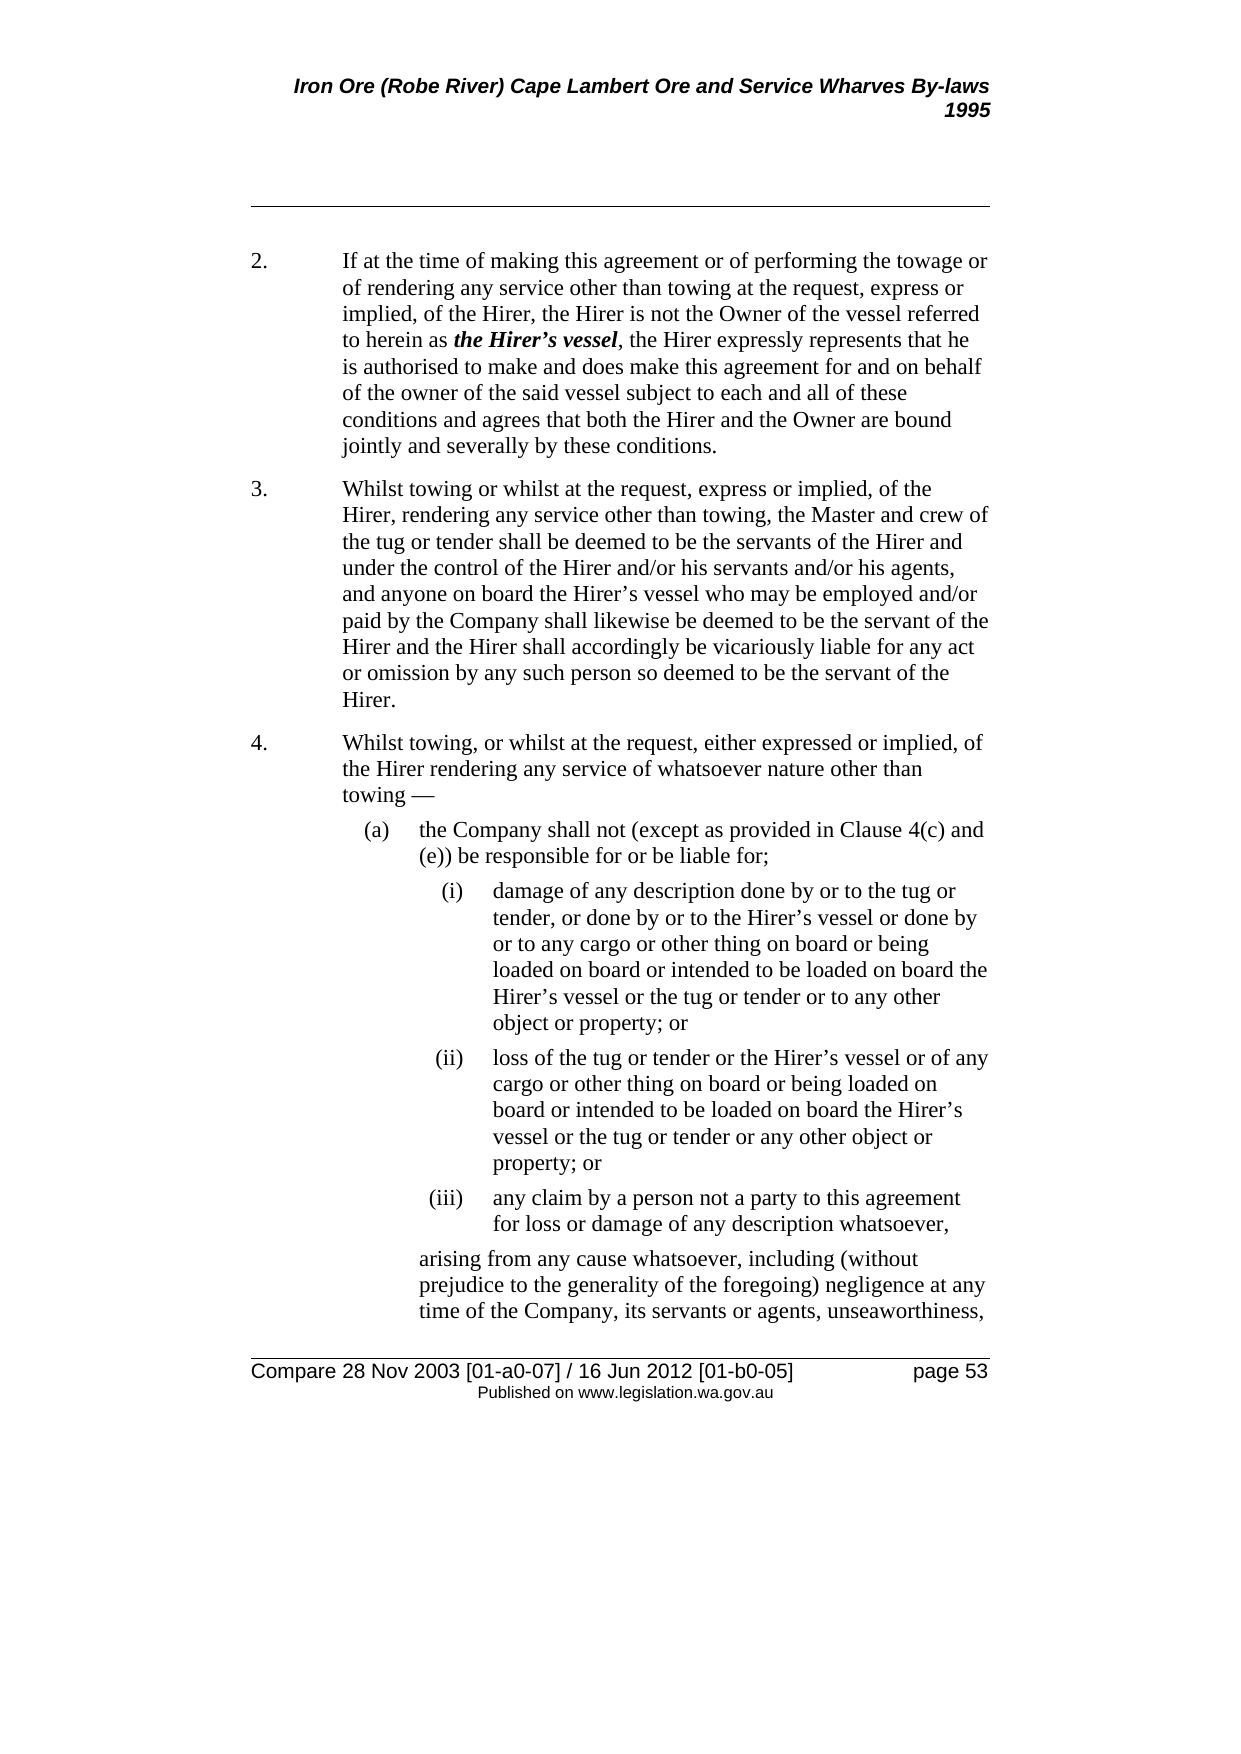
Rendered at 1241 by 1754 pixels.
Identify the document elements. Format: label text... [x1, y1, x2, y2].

text (i) damage of any description done by or to the tug or tender, or done by or to the Hirer’s vessel or done by or to any cargo or other thing on board or being loaded on board or intended to be loaded on board the Hirer’s vessel or the tug or tender or to any other object or property; or [251, 877, 990, 1035]
text (ii) loss of the tug or tender or the Hirer’s vessel or of any cargo or other thing on board or being loaded on board or intended to be loaded on board the Hirer’s vessel or the tug or tender or any other object or property; or [251, 1044, 990, 1176]
text 2. If at the time of making this agreement or of performing the towage or of rendering any service other than towing at the request, express or implied, of the Hirer, the Hirer is not the Owner of the vessel referred to herein as the Hirer’s vessel, the Hirer expressly represents that he is authorised to make and does make this agreement for and on behalf of the owner of the said vessel subject to each and all of these conditions and agrees that both the Hirer and the Owner are bound jointly and severally by these conditions. [251, 247, 990, 458]
text 4. Whilst towing, or whilst at the request, either expressed or implied, of the Hirer rendering any service of whatsoever nature other than towing — [251, 729, 990, 808]
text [251, 1245, 990, 1324]
text (a) the Company shall not (except as provided in Clause 4(c) and (e)) be responsible for or be liable for; [251, 816, 990, 869]
text (iii) any claim by a person not a party to this agreement for loss or damage of any description whatsoever, [251, 1184, 990, 1237]
text 3. Whilst towing or whilst at the request, express or implied, of the Hirer, rendering any service other than towing, the Master and crew of the tug or tender shall be deemed to be the servants of the Hirer and under the control of the Hirer and/or his servants and/or his agents, and anyone on board the Hirer’s vessel who may be employed and/or paid by the Company shall likewise be deemed to be the servant of the Hirer and the Hirer shall accordingly be vicariously liable for any act or omission by any such person so deemed to be the servant of the Hirer. [251, 475, 990, 712]
